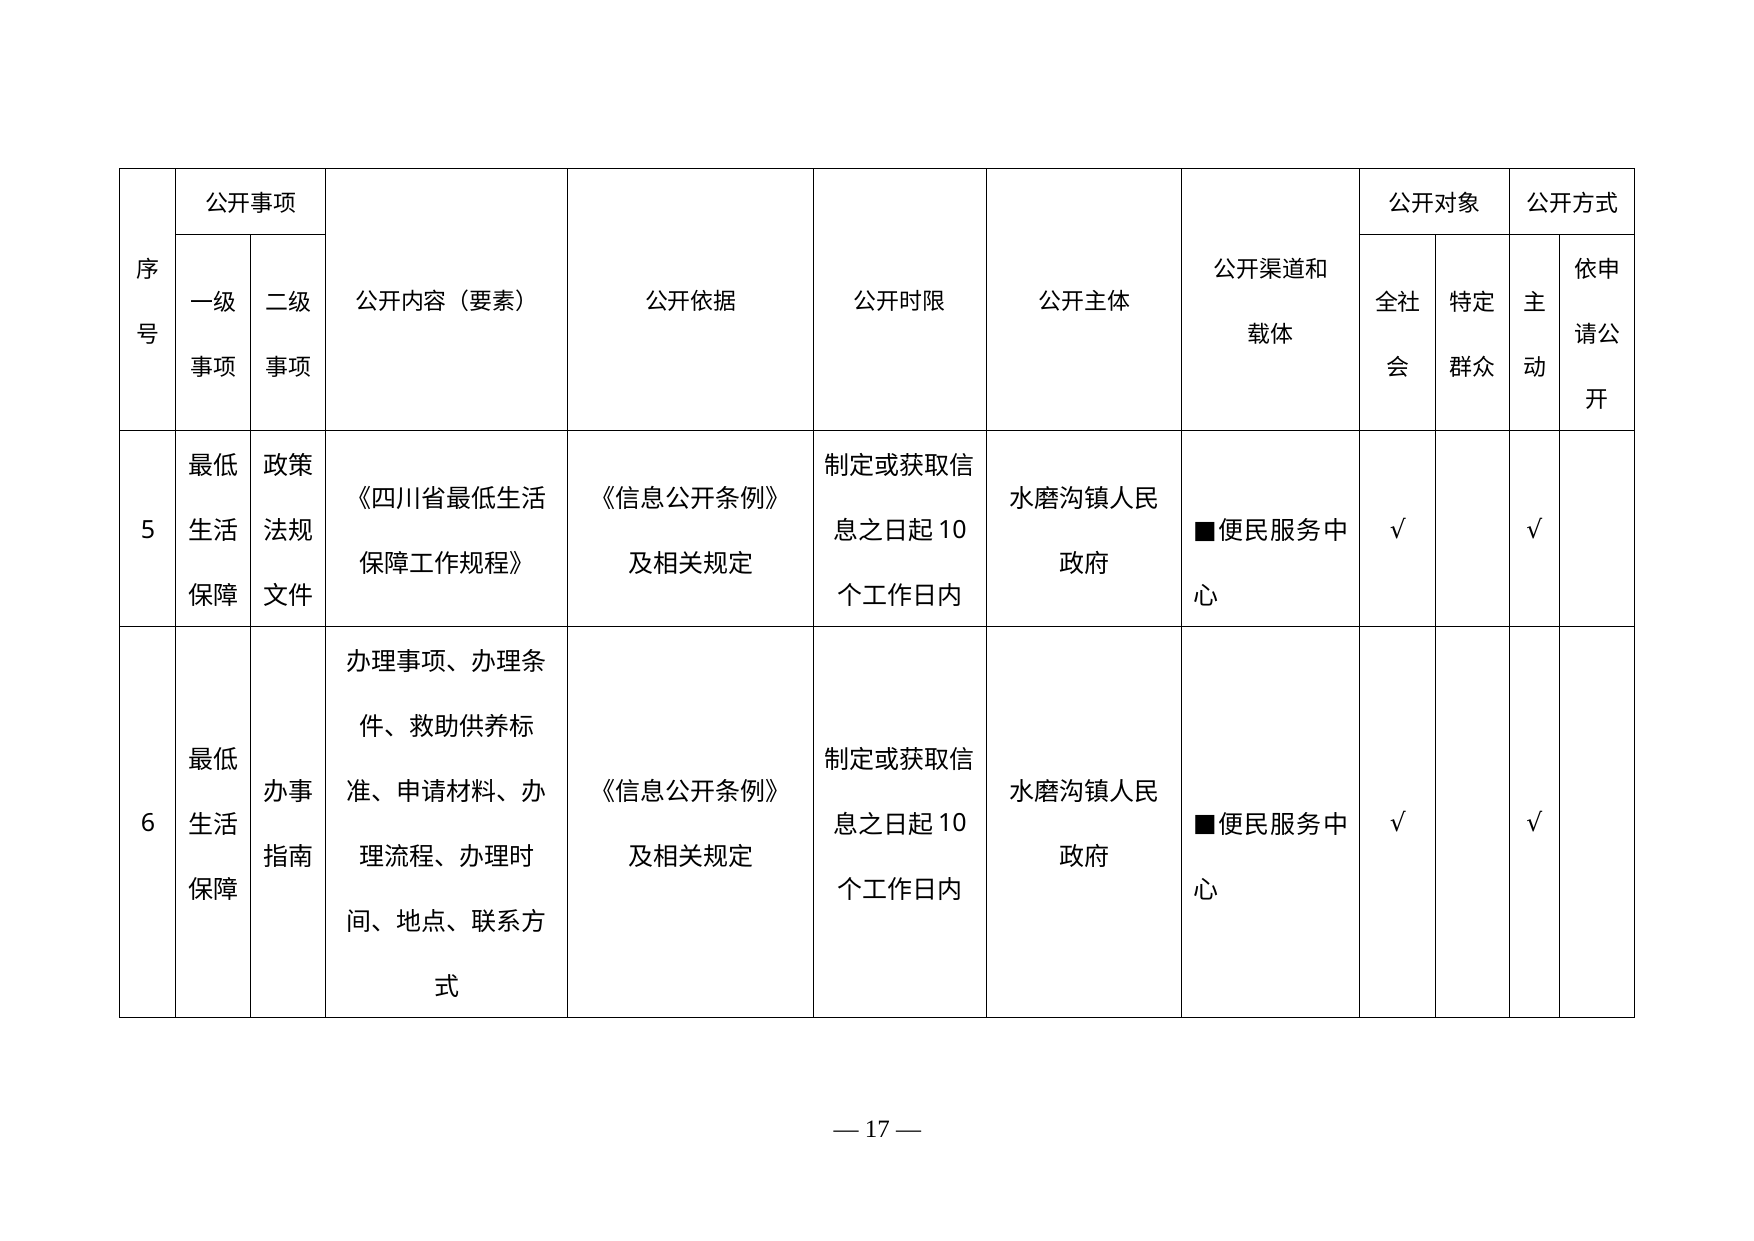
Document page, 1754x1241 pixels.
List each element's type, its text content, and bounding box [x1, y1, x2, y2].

table_header 公开方式 [1510, 169, 1634, 234]
table_cell 《信息公开条例》及相关规定 [568, 627, 813, 1017]
table_cell [1560, 627, 1634, 1017]
table_cell √ [1510, 627, 1559, 1017]
table_cell 一级事项 [176, 235, 250, 430]
table_cell 最低生活保障 [176, 627, 250, 1017]
table_cell 《四川省最低生活保障工作规程》 [326, 431, 567, 626]
table_header 公开主体 [987, 169, 1181, 430]
table_cell 政策法规文件 [251, 431, 325, 626]
table_cell 特定群众 [1436, 235, 1509, 430]
table_cell ■便民服务中心 [1182, 627, 1359, 1017]
table_cell [1436, 627, 1509, 1017]
table_header 公开内容（要素） [326, 169, 567, 430]
table_cell 水磨沟镇人民政府 [987, 431, 1181, 626]
table_header 公开渠道和 载体 [1182, 169, 1359, 430]
table_cell 全社会 [1360, 235, 1435, 430]
table_cell 制定或获取信息之日起10个工作日内 [814, 431, 986, 626]
table_cell 依申请公开 [1560, 235, 1634, 430]
table_cell √ [1360, 627, 1435, 1017]
table_cell 主动 [1510, 235, 1559, 430]
table_header 公开事项 [176, 169, 325, 234]
table_cell ■便民服务中心 [1182, 431, 1359, 626]
table_cell [1560, 431, 1634, 626]
table_cell 《信息公开条例》及相关规定 [568, 431, 813, 626]
table_cell 二级事项 [251, 235, 325, 430]
table_cell 最低生活保障 [176, 431, 250, 626]
table_header 公开依据 [568, 169, 813, 430]
table_cell 6 [120, 627, 175, 1017]
table_cell 办事指南 [251, 627, 325, 1017]
table_header 公开对象 [1360, 169, 1509, 234]
table_cell √ [1510, 431, 1559, 626]
table_header 序号 [120, 169, 175, 430]
table_cell √ [1360, 431, 1435, 626]
table_cell 5 [120, 431, 175, 626]
table_cell 水磨沟镇人民政府 [987, 627, 1181, 1017]
table_cell 制定或获取信息之日起10个工作日内 [814, 627, 986, 1017]
table_header 公开时限 [814, 169, 986, 430]
table_cell [1436, 431, 1509, 626]
table_cell 办理事项、办理条件、救助供养标准、申请材料、办理流程、办理时间、地点、联系方式 [326, 627, 567, 1017]
